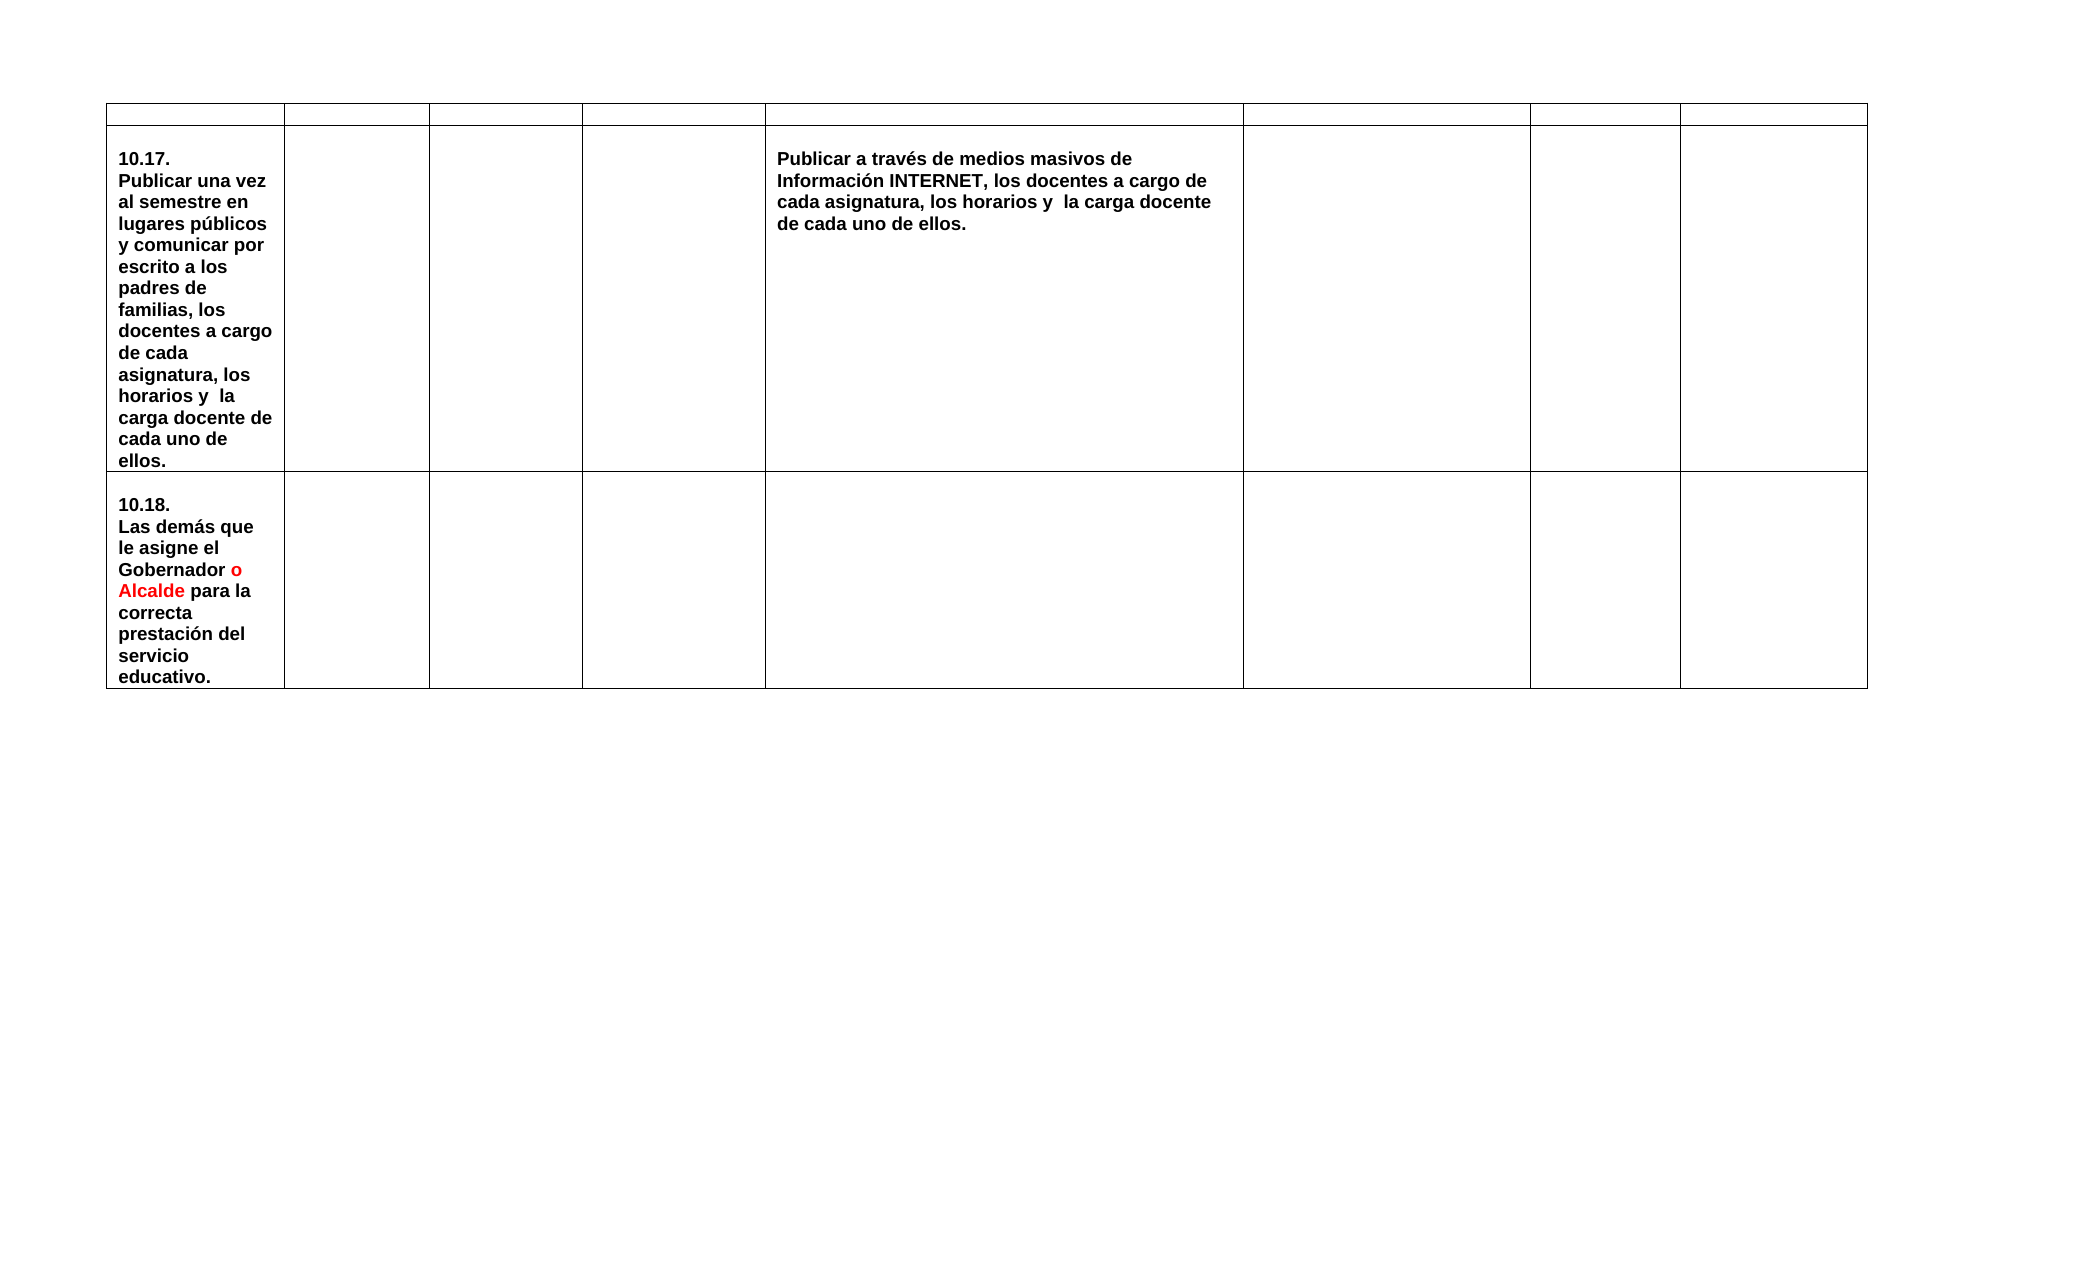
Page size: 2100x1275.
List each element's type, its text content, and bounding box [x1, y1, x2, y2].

table_cell [583, 472, 765, 688]
table_cell [430, 472, 582, 688]
table_cell 10.18. Las demás que le asigne el Gobernador o Alcalde para la correcta prestación del servicio educativo. [107, 472, 284, 688]
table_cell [1244, 104, 1530, 125]
table_cell [1244, 126, 1530, 471]
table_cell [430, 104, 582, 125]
table_cell [583, 126, 765, 471]
table_cell [430, 126, 582, 471]
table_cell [1681, 104, 1867, 125]
table_cell [1681, 126, 1867, 471]
table_cell [1244, 472, 1530, 688]
table_cell [285, 472, 429, 688]
table_cell Publicar a través de medios masivos de Información INTERNET, los docentes a cargo de cada asignatura, los horarios y la carga docente de cada uno de ellos. [766, 126, 1243, 471]
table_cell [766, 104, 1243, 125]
table_cell [1531, 126, 1680, 471]
table_cell [285, 126, 429, 471]
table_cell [1531, 104, 1680, 125]
table_cell 10.17. Publicar una vez al semestre en lugares públicos y comunicar por escrito a los padres de familias, los docentes a cargo de cada asignatura, los horarios y la carga docente de cada uno de ellos. [107, 126, 284, 471]
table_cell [285, 104, 429, 125]
table_cell [766, 472, 1243, 688]
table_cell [583, 104, 765, 125]
table_cell [1681, 472, 1867, 688]
table_cell [1531, 472, 1680, 688]
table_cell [107, 104, 284, 125]
